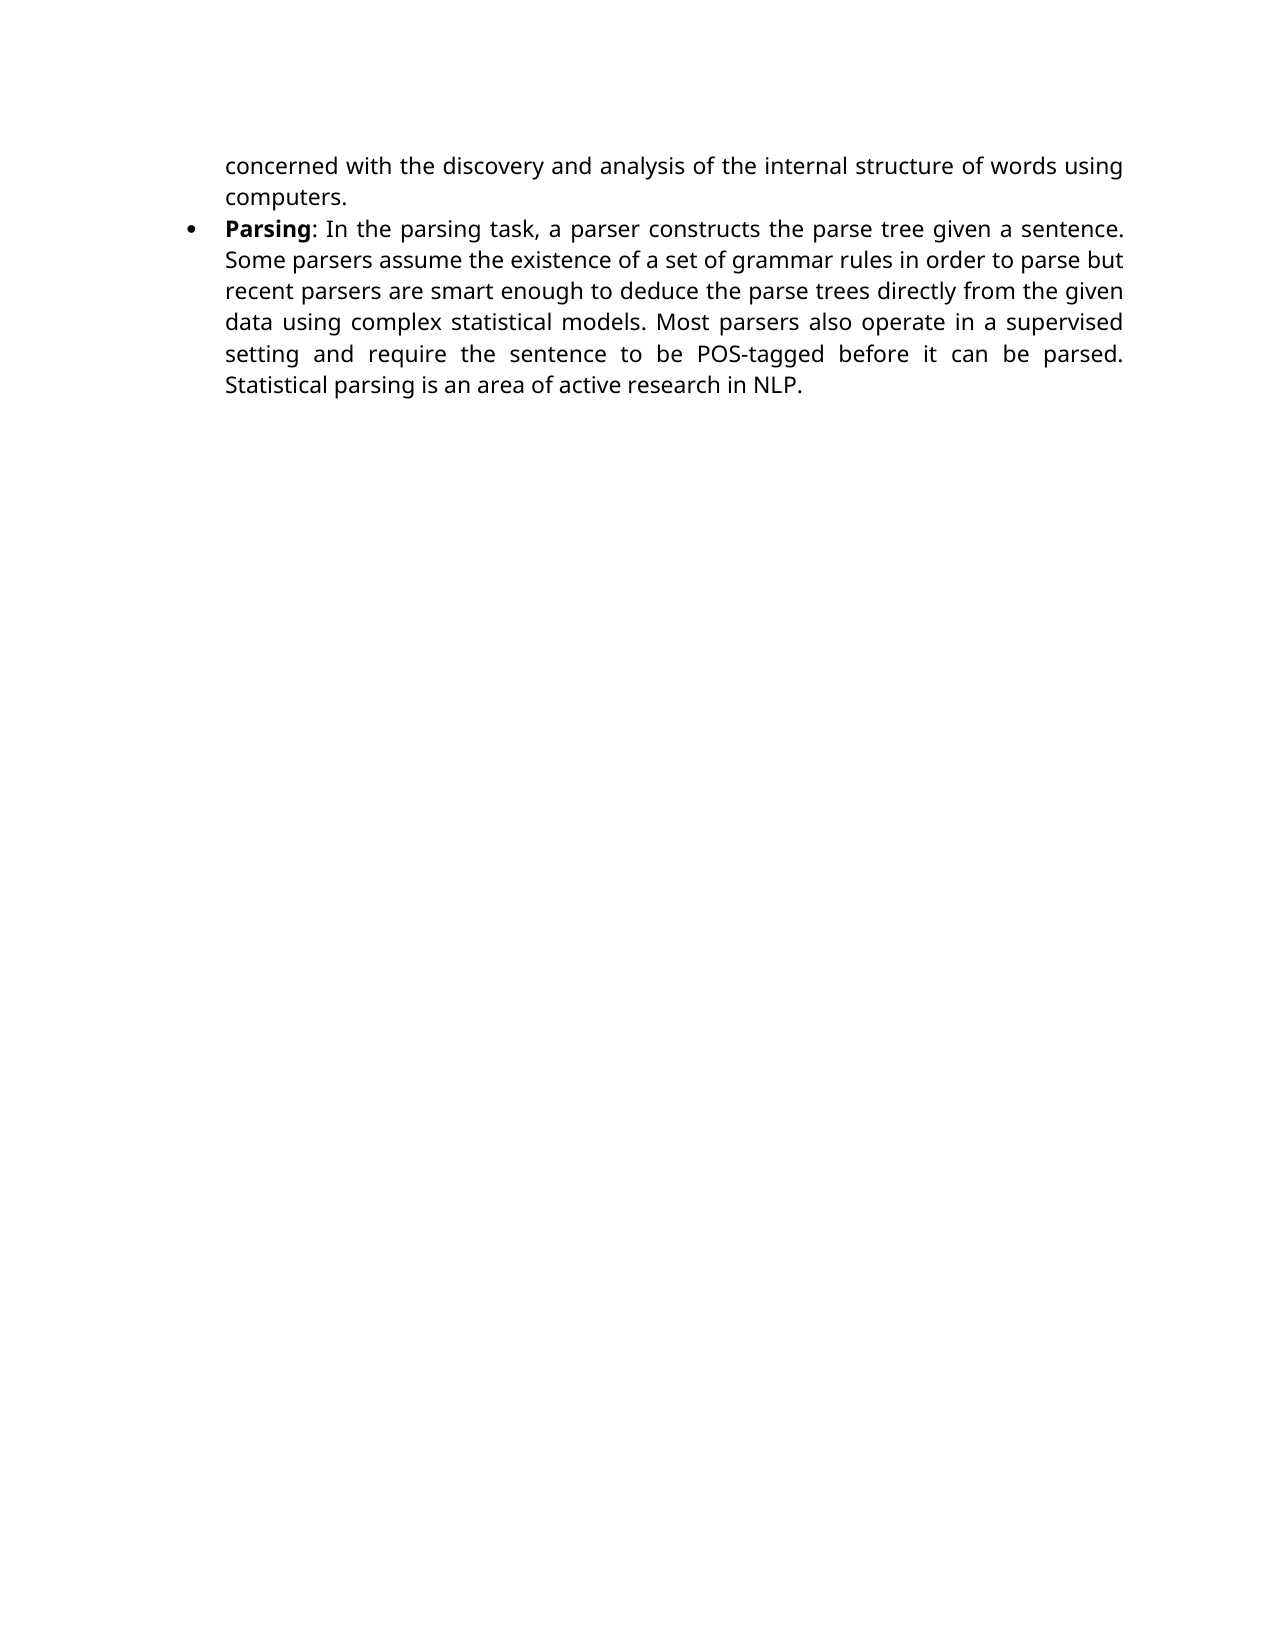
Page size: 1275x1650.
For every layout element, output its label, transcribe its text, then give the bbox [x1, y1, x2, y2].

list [187, 150, 1125, 212]
list Parsing: In the parsing task, a parser constructs the parse tree given a sentence. Some parsers assume the existence of a set of grammar rules in order to parse but recent parsers are smart enough to deduce the parse trees directly from the given data using complex statistical models. Most parsers also operate in a supervised setting and require the sentence to be POS-tagged before it can be parsed. Statistical parsing is an area of active research in NLP. [187, 212, 1125, 400]
